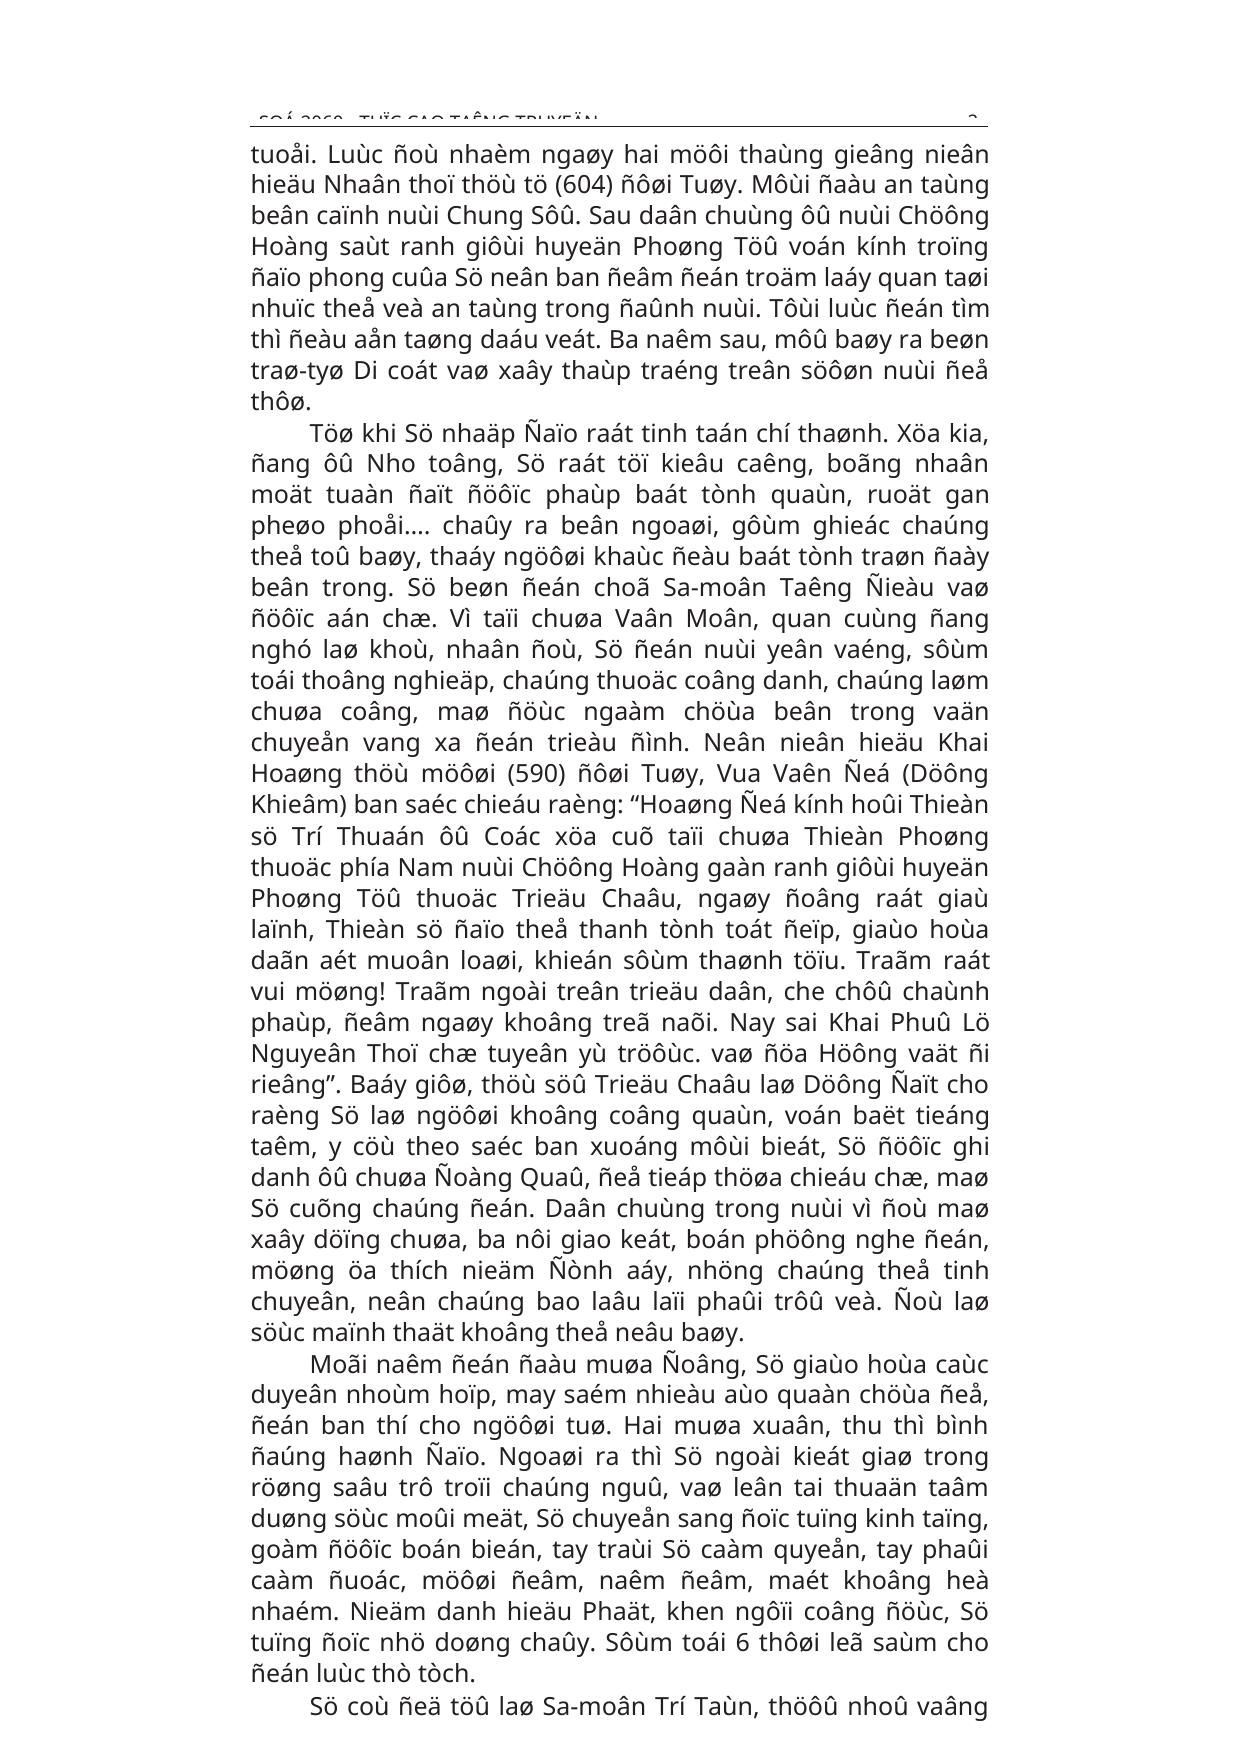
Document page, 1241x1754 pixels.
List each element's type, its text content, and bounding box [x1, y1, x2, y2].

text Töø khi Sö nhaäp Ñaïo raát tinh taán chí thaønh. Xöa kia, ñang ôû Nho toâng, Sö raát töï kieâu caêng, boãng nhaân moät tuaàn ñaït ñöôïc phaùp baát tònh quaùn, ruoät gan pheøo phoåi…. chaûy ra beân ngoaøi, gôùm ghieác chaúng theå toû baøy, thaáy ngöôøi khaùc ñeàu baát tònh traøn ñaày beân trong. Sö beøn ñeán choã Sa-moân Taêng Ñieàu vaø ñöôïc aán chæ. Vì taïi chuøa Vaân Moân, quan cuùng ñang nghó laø khoù, nhaân ñoù, Sö ñeán nuùi yeân vaéng, sôùm toái thoâng nghieäp, chaúng thuoäc coâng danh, chaúng laøm chuøa coâng, maø ñöùc ngaàm chöùa beân trong vaän chuyeån vang xa ñeán trieàu ñình. Neân nieân hieäu Khai Hoaøng thöù möôøi (590) ñôøi Tuøy, Vua Vaên Ñeá (Döông Khieâm) ban saéc chieáu raèng: “Hoaøng Ñeá kính hoûi Thieàn sö Trí Thuaán ôû Coác xöa cuõ taïi chuøa Thieàn Phoøng thuoäc phía Nam nuùi Chöông Hoàng gaàn ranh giôùi huyeän Phoøng Töû thuoäc Trieäu Chaâu, ngaøy ñoâng raát giaù laïnh, Thieàn sö ñaïo theå thanh tònh toát ñeïp, giaùo hoùa daãn aét muoân loaøi, khieán sôùm thaønh töïu. Traãm raát vui möøng! Traãm ngoài treân trieäu daân, che chôû chaùnh phaùp, ñeâm ngaøy khoâng treã naõi. Nay sai Khai Phuû Lö Nguyeân Thoï chæ tuyeân yù tröôùc. vaø ñöa Höông vaät ñi rieâng”. Baáy giôø, thöù söû Trieäu Chaâu laø Döông Ñaït cho raèng Sö laø ngöôøi khoâng coâng quaùn, voán baët tieáng taêm, y cöù theo saéc ban xuoáng môùi bieát, Sö ñöôïc ghi danh ôû chuøa Ñoàng Quaû, ñeå tieáp thöøa chieáu chæ, maø Sö cuõng chaúng ñeán. Daân chuùng trong nuùi vì ñoù maø xaây döïng chuøa, ba nôi giao keát, boán phöông nghe ñeán, möøng öa thích nieäm Ñònh aáy, nhöng chaúng theå tinh chuyeân, neân chaúng bao laâu laïi phaûi trôû veà. Ñoù laø söùc maïnh thaät khoâng theå neâu baøy. [250, 418, 990, 1349]
text tuoåi. Luùc ñoù nhaèm ngaøy hai möôi thaùng gieâng nieân hieäu Nhaân thoï thöù tö (604) ñôøi Tuøy. Môùi ñaàu an taùng beân caïnh nuùi Chung Sôû. Sau daân chuùng ôû nuùi Chöông Hoàng saùt ranh giôùi huyeän Phoøng Töû voán kính troïng ñaïo phong cuûa Sö neân ban ñeâm ñeán troäm laáy quan taøi nhuïc theå veà an taùng trong ñaûnh nuùi. Tôùi luùc ñeán tìm thì ñeàu aån taøng daáu veát. Ba naêm sau, môû baøy ra beøn traø-tyø Di coát vaø xaây thaùp traéng treân söôøn nuùi ñeå thôø. [250, 138, 990, 418]
text Moãi naêm ñeán ñaàu muøa Ñoâng, Sö giaùo hoùa caùc duyeân nhoùm hoïp, may saém nhieàu aùo quaàn chöùa ñeå, ñeán ban thí cho ngöôøi tuø. Hai muøa xuaân, thu thì bình ñaúng haønh Ñaïo. Ngoaøi ra thì Sö ngoài kieát giaø trong röøng saâu trô troïi chaúng nguû, vaø leân tai thuaän taâm duøng söùc moûi meät, Sö chuyeån sang ñoïc tuïng kinh taïng, goàm ñöôïc boán bieán, tay traùi Sö caàm quyeån, tay phaûi caàm ñuoác, möôøi ñeâm, naêm ñeâm, maét khoâng heà nhaém. Nieäm danh hieäu Phaät, khen ngôïi coâng ñöùc, Sö tuïng ñoïc nhö doøng chaûy. Sôùm toái 6 thôøi leã saùm cho ñeán luùc thò tòch. [250, 1349, 990, 1690]
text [250, 1690, 990, 1721]
